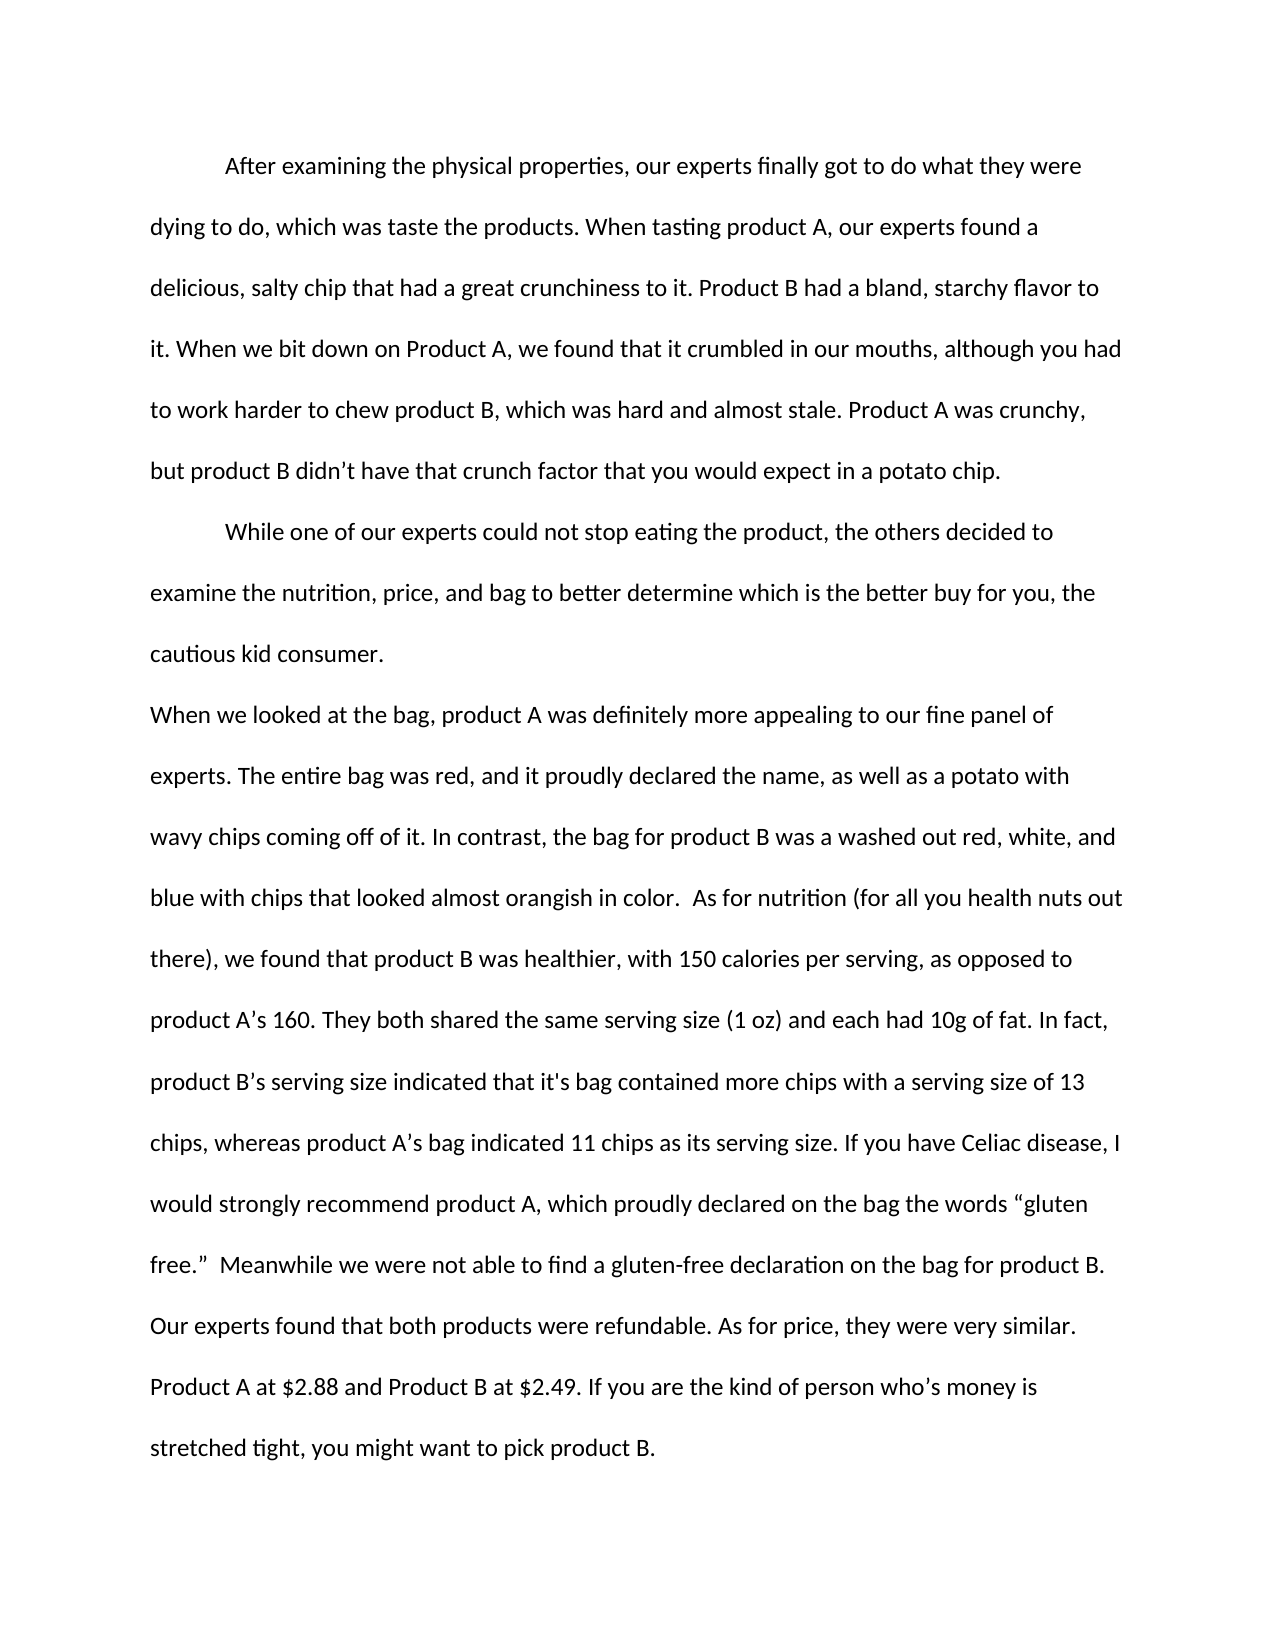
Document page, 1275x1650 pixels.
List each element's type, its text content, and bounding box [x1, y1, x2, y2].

text When we looked at the bag, product A was definitely more appealing to our fine panel of experts. The entire bag was red, and it proudly declared the name, as well as a potato with wavy chips coming off of it. In contrast, the bag for product B was a washed out red, white, and blue with chips that looked almost orangish in color. As for nutrition (for all you health nuts out there), we found that product B was healthier, with 150 calories per serving, as opposed to product A’s 160. They both shared the same serving size (1 oz) and each had 10g of fat. In fact, product B’s serving size indicated that it's bag contained more chips with a serving size of 13 chips, whereas product A’s bag indicated 11 chips as its serving size. If you have Celiac disease, I would strongly recommend product A, which proudly declared on the bag the words “gluten free.” Meanwhile we were not able to find a gluten-free declaration on the bag for product B. Our experts found that both products were refundable. As for price, they were very similar. Product A at $2.88 and Product B at $2.49. If you are the kind of person who’s money is stretched tight, you might want to pick product B. [150, 699, 1125, 1462]
text After examining the physical properties, our experts finally got to do what they were dying to do, which was taste the products. When tasting product A, our experts found a delicious, salty chip that had a great crunchiness to it. Product B had a bland, starchy flavor to it. When we bit down on Product A, we found that it crumbled in our mouths, although you had to work harder to chew product B, which was hard and almost stale. Product A was crunchy, but product B didn’t have that crunch factor that you would expect in a potato chip. [150, 150, 1125, 486]
text While one of our experts could not stop eating the product, the others decided to examine the nutrition, price, and bag to better determine which is the better buy for you, the cautious kid consumer. [150, 516, 1125, 669]
